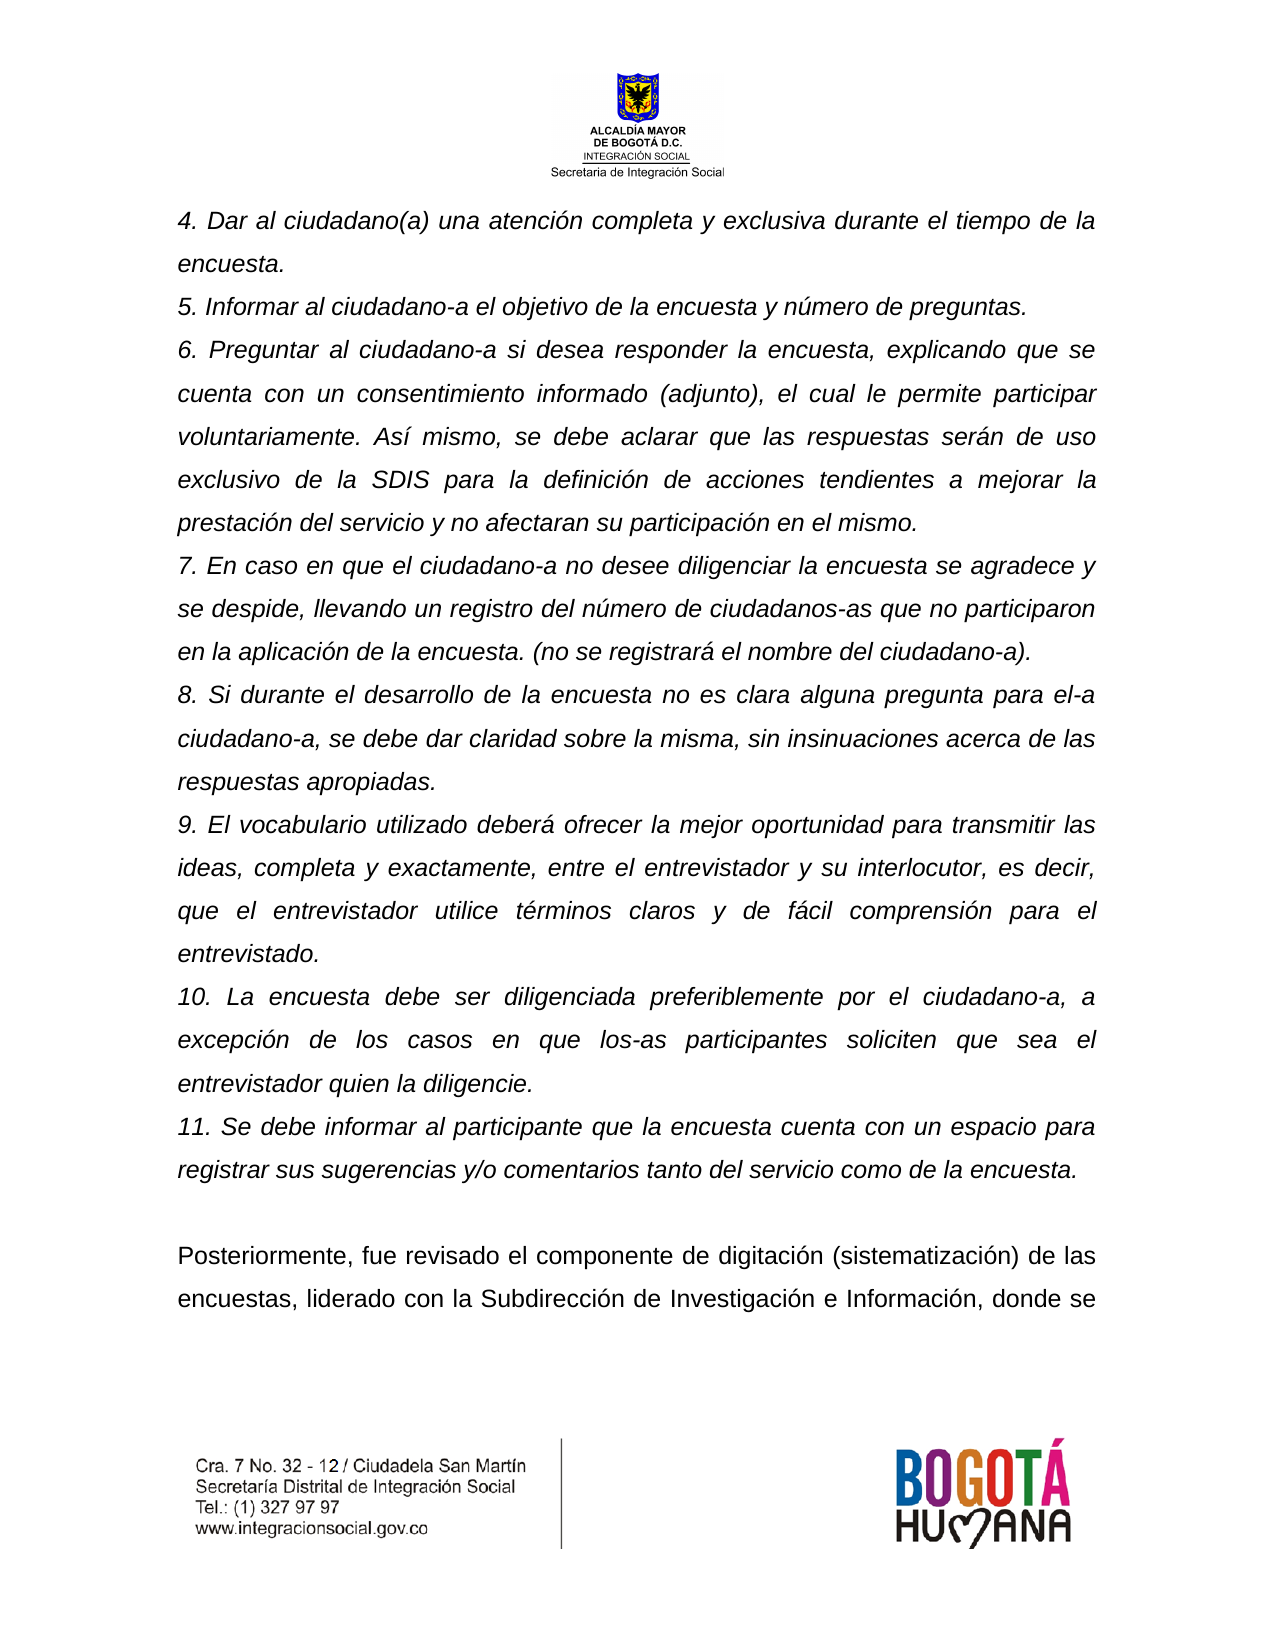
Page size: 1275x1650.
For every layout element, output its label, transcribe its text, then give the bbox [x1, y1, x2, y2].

text 4. Dar al ciudadano(a) una atención completa y exclusiva durante el tiempo de la encuesta. [177, 206, 1098, 278]
text 8. Si durante el desarrollo de la encuesta no es clara alguna pregunta para el-a ciudadano-a, se debe dar claridad sobre la misma, sin insinuaciones acerca de las respuestas apropiadas. [177, 681, 1098, 796]
text 6. Preguntar al ciudadano-a si desea responder la encuesta, explicando que se cuenta con un consentimiento informado (adjunto), el cual le permite participar voluntariamente. Así mismo, se debe aclarar que las respuestas serán de uso exclusivo de la SDIS para la definición de acciones tendientes a mejorar la prestación del servicio y no afectaran su participación en el mismo. [177, 336, 1098, 537]
text 10. La encuesta debe ser diligenciada preferiblemente por el ciudadano-a, a excepción de los casos en que los-as participantes soliciten que sea el entrevistador quien la diligencie. [177, 982, 1098, 1097]
text 11. Se debe informar al participante que la encuesta cuenta con un espacio para registrar sus sugerencias y/o comentarios tanto del servicio como de la encuesta. [177, 1112, 1098, 1184]
picture [177, 1437, 1071, 1549]
picture [551, 73, 724, 179]
text 7. En caso en que el ciudadano-a no desee diligenciar la encuesta se agradece y se despide, llevando un registro del número de ciudadanos-as que no participaron en la aplicación de la encuesta. (no se registrará el nombre del ciudadano-a). [177, 551, 1098, 666]
text 5. Informar al ciudadano-a el objetivo de la encuesta y número de preguntas. [177, 292, 1098, 321]
text 9. El vocabulario utilizado deberá ofrecer la mejor oportunidad para transmitir las ideas, completa y exactamente, entre el entrevistador y su interlocutor, es decir, que el entrevistador utilice términos claros y de fácil comprensión para el entrevistado. [177, 810, 1098, 968]
